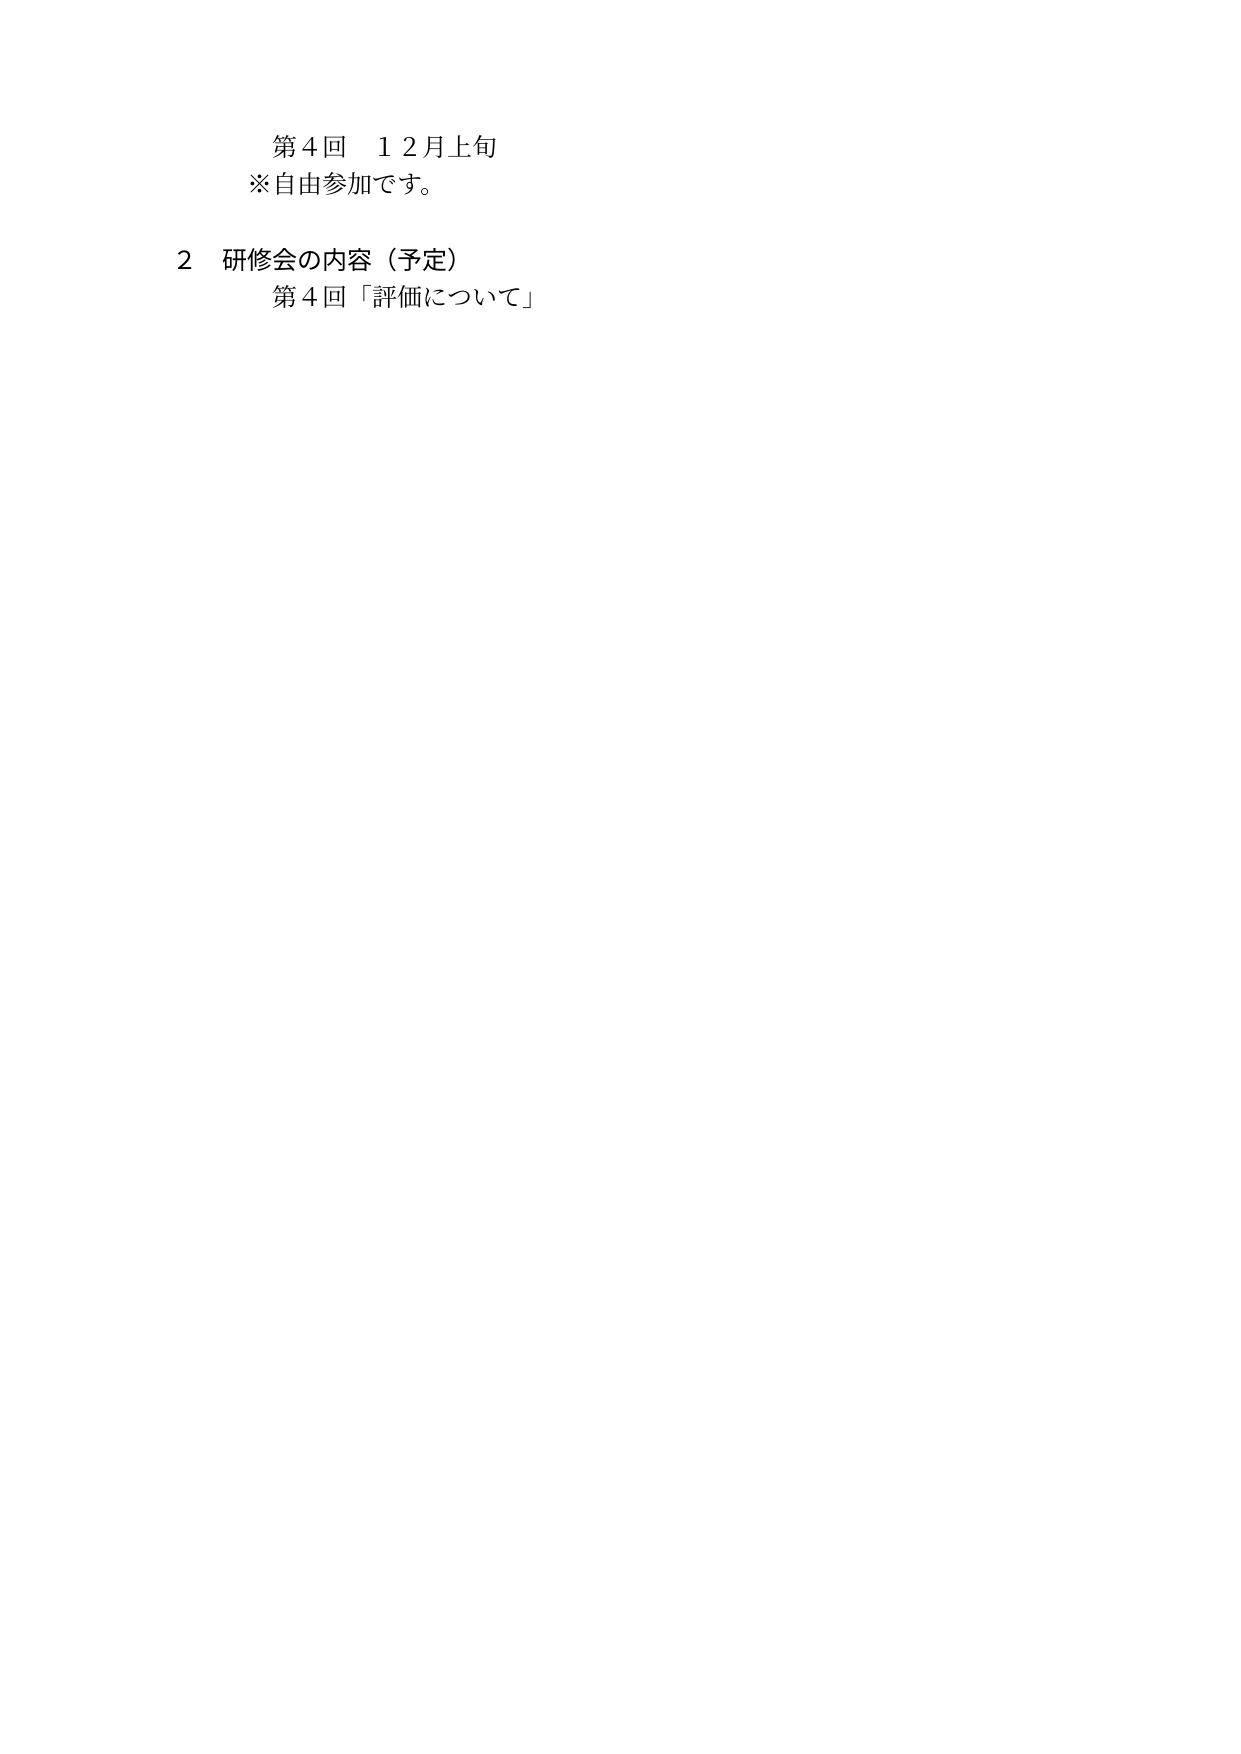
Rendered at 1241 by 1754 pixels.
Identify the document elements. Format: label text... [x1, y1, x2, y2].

text 第４回「評価について」 [148, 277, 1122, 314]
text ※自由参加です。 [148, 164, 1122, 202]
text ２ 研修会の内容（予定） [148, 239, 1122, 277]
text 第４回 １２月上旬 [148, 127, 1122, 164]
